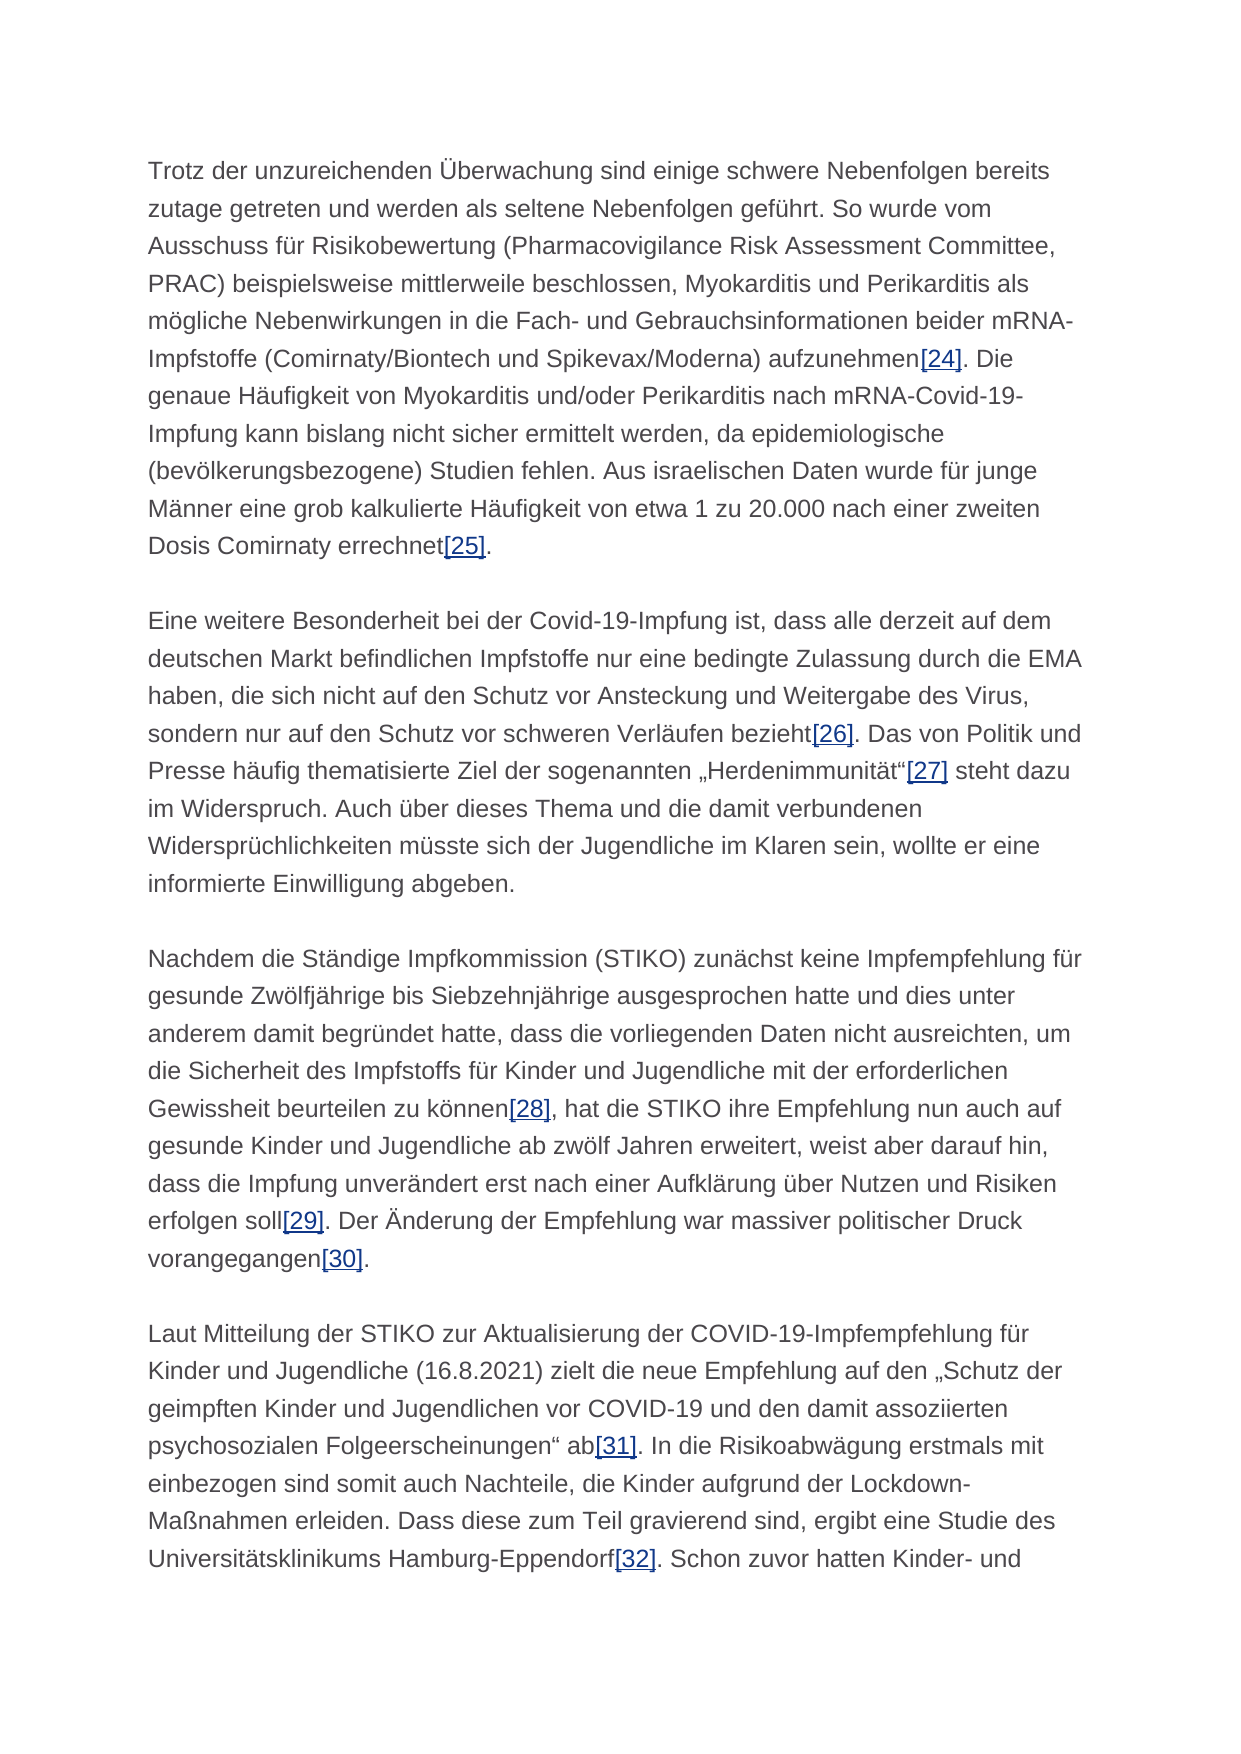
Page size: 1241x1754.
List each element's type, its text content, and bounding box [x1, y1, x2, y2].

text Eine weitere Besonderheit bei der Covid-19-Impfung ist, dass alle derzeit auf dem deutschen Markt befindlichen Impfstoffe nur eine bedingte Zulassung durch die EMA haben, die sich nicht auf den Schutz vor Ansteckung und Weitergabe des Virus, sondern nur auf den Schutz vor schweren Verläufen bezieht[26]. Das von Politik und Presse häufig thematisierte Ziel der sogenannten „Herdenimmunität“[27] steht dazu im Widerspruch. Auch über dieses Thema und die damit verbundenen Widersprüchlichkeiten müsste sich der Jugendliche im Klaren sein, wollte er eine informierte Einwilligung abgeben. [148, 598, 1093, 898]
text Nachdem die Ständige Impfkommission (STIKO) zunächst keine Impfempfehlung für gesunde Zwölfjährige bis Siebzehnjährige ausgesprochen hatte und dies unter anderem damit begründet hatte, dass die vorliegenden Daten nicht ausreichten, um die Sicherheit des Impfstoffs für Kinder und Jugendliche mit der erforderlichen Gewissheit beurteilen zu können[28], hat die STIKO ihre Empfehlung nun auch auf gesunde Kinder und Jugendliche ab zwölf Jahren erweitert, weist aber darauf hin, dass die Impfung unverändert erst nach einer Aufklärung über Nutzen und Risiken erfolgen soll[29]. Der Änderung der Empfehlung war massiver politischer Druck vorangegangen[30]. [148, 935, 1093, 1273]
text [148, 1310, 1093, 1573]
text Trotz der unzureichenden Überwachung sind einige schwere Nebenfolgen bereits zutage getreten und werden als seltene Nebenfolgen geführt. So wurde vom Ausschuss für Risikobewertung (Pharmacovigilance Risk Assessment Committee, PRAC) beispielsweise mittlerweile beschlossen, Myokarditis und Perikarditis als mögliche Nebenwirkungen in die Fach- und Gebrauchsinformationen beider mRNA-Impfstoffe (Comirnaty/Biontech und Spikevax/Moderna) aufzunehmen[24]. Die genaue Häufigkeit von Myokarditis und/oder Perikarditis nach mRNA-Covid-19-Impfung kann bislang nicht sicher ermittelt werden, da epidemiologische (bevölkerungsbezogene) Studien fehlen. Aus israelischen Daten wurde für junge Männer eine grob kalkulierte Häufigkeit von etwa 1 zu 20.000 nach einer zweiten Dosis Comirnaty errechnet[25]. [148, 148, 1093, 560]
